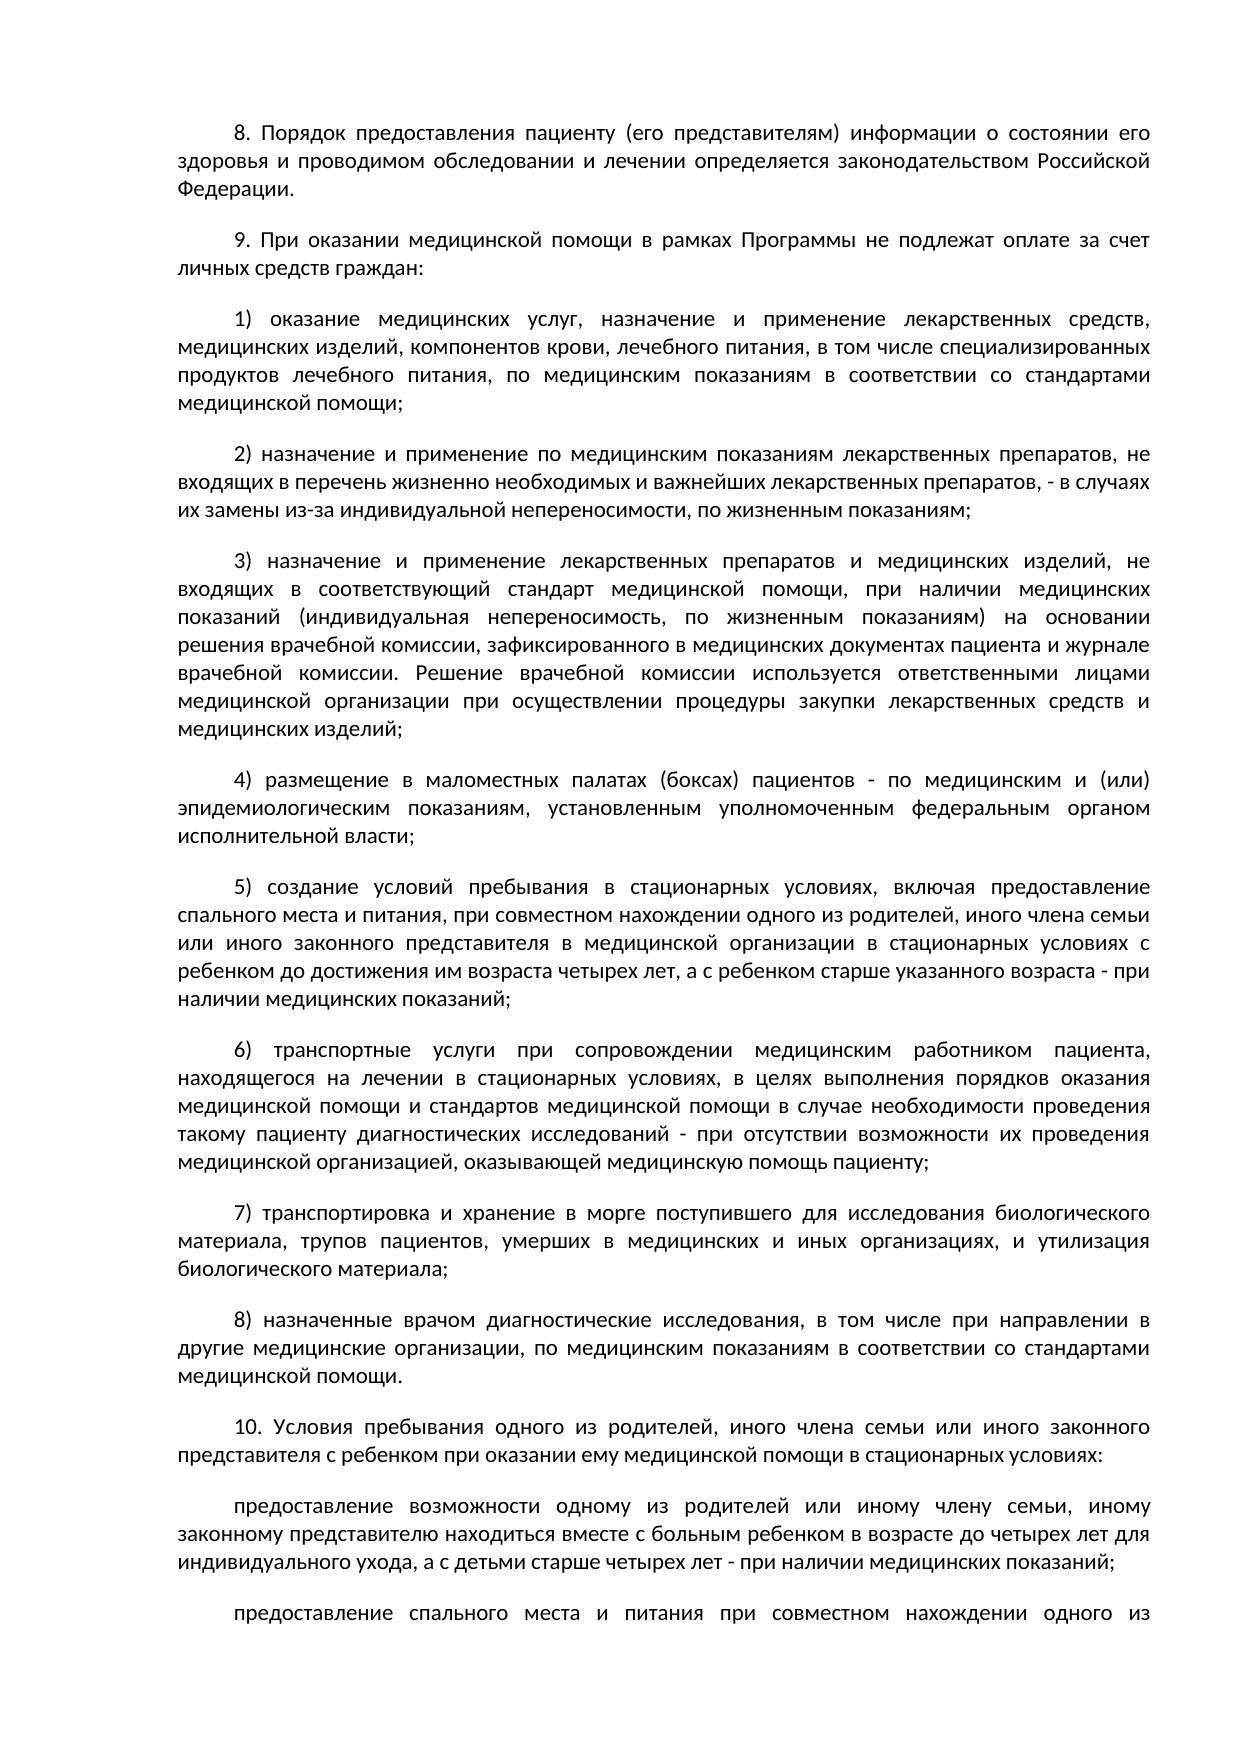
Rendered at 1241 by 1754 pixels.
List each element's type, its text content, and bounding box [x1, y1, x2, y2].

text 2) назначение и применение по медицинским показаниям лекарственных препаратов, не входящих в перечень жизненно необходимых и важнейших лекарственных препаратов, - в случаях их замены из-за индивидуальной непереносимости, по жизненным показаниям; [177, 439, 1152, 523]
text 8) назначенные врачом диагностические исследования, в том числе при направлении в другие медицинские организации, по медицинским показаниям в соответствии со стандартами медицинской помощи. [177, 1305, 1152, 1389]
text 8. Порядок предоставления пациенту (его представителям) информации о состоянии его здоровья и проводимом обследовании и лечении определяется законодательством Российской Федерации. [177, 118, 1152, 202]
text 4) размещение в маломестных палатах (боксах) пациентов - по медицинским и (или) эпидемиологическим показаниям, установленным уполномоченным федеральным органом исполнительной власти; [177, 765, 1152, 849]
text 3) назначение и применение лекарственных препаратов и медицинских изделий, не входящих в соответствующий стандарт медицинской помощи, при наличии медицинских показаний (индивидуальная непереносимость, по жизненным показаниям) на основании решения врачебной комиссии, зафиксированного в медицинских документах пациента и журнале врачебной комиссии. Решение врачебной комиссии используется ответственными лицами медицинской организации при осуществлении процедуры закупки лекарственных средств и медицинских изделий; [177, 546, 1152, 742]
text 7) транспортировка и хранение в морге поступившего для исследования биологического материала, трупов пациентов, умерших в медицинских и иных организациях, и утилизация биологического материала; [177, 1198, 1152, 1282]
text 1) оказание медицинских услуг, назначение и применение лекарственных средств, медицинских изделий, компонентов крови, лечебного питания, в том числе специализированных продуктов лечебного питания, по медицинским показаниям в соответствии со стандартами медицинской помощи; [177, 304, 1152, 416]
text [177, 1598, 1152, 1626]
text 10. Условия пребывания одного из родителей, иного члена семьи или иного законного представителя с ребенком при оказании ему медицинской помощи в стационарных условиях: [177, 1412, 1152, 1468]
text 6) транспортные услуги при сопровождении медицинским работником пациента, находящегося на лечении в стационарных условиях, в целях выполнения порядков оказания медицинской помощи и стандартов медицинской помощи в случае необходимости проведения такому пациенту диагностических исследований - при отсутствии возможности их проведения медицинской организацией, оказывающей медицинскую помощь пациенту; [177, 1035, 1152, 1175]
text предоставление возможности одному из родителей или иному члену семьи, иному законному представителю находиться вместе с больным ребенком в возрасте до четырех лет для индивидуального ухода, а с детьми старше четырех лет - при наличии медицинских показаний; [177, 1491, 1152, 1575]
text 9. При оказании медицинской помощи в рамках Программы не подлежат оплате за счет личных средств граждан: [177, 225, 1152, 281]
text 5) создание условий пребывания в стационарных условиях, включая предоставление спального места и питания, при совместном нахождении одного из родителей, иного члена семьи или иного законного представителя в медицинской организации в стационарных условиях с ребенком до достижения им возраста четырех лет, а с ребенком старше указанного возраста - при наличии медицинских показаний; [177, 872, 1152, 1012]
